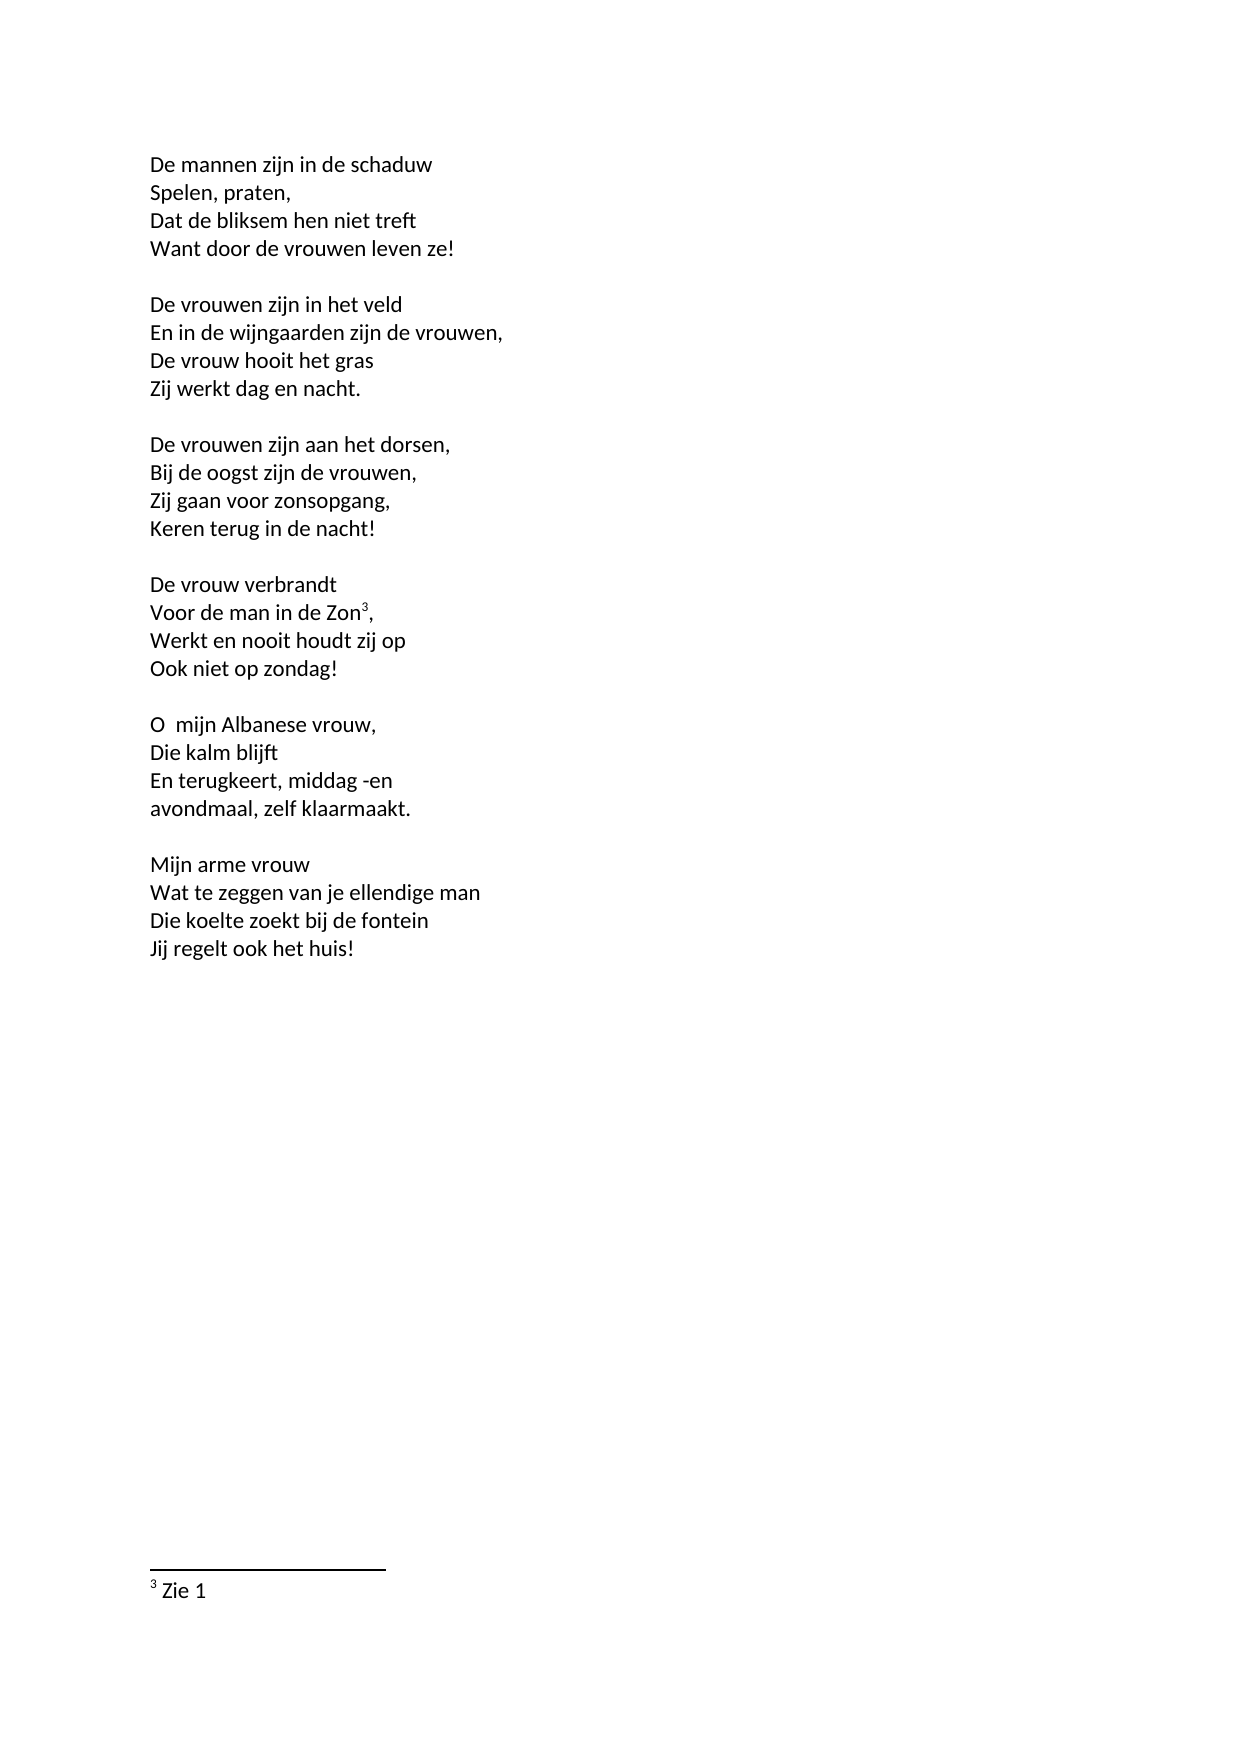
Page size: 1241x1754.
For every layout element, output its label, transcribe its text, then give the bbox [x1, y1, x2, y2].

text En terugkeert, middag -en [150, 766, 1090, 794]
text Zij werkt dag en nacht. [150, 374, 1090, 402]
text En in de wijngaarden zijn de vrouwen, [150, 318, 1090, 346]
text Wat te zeggen van je ellendige man [150, 878, 1090, 907]
text Spelen, praten, [150, 178, 1090, 206]
text De vrouwen zijn in het veld [150, 290, 1090, 318]
text Keren terug in de nacht! [150, 514, 1090, 542]
text Voor de man in de Zon, [150, 598, 1090, 626]
text Zij gaan voor zonsopgang, [150, 486, 1090, 514]
text Werkt en nooit houdt zij op [150, 626, 1090, 654]
text Dat de bliksem hen niet treft [150, 206, 1090, 234]
text Bij de oogst zijn de vrouwen, [150, 458, 1090, 486]
text De mannen zijn in de schaduw [150, 150, 1090, 178]
text Ook niet op zondag! [150, 654, 1090, 682]
text Die kalm blijft [150, 738, 1090, 766]
text De vrouwen zijn aan het dorsen, [150, 430, 1090, 458]
text De vrouw verbrandt [150, 570, 1090, 598]
text avondmaal, zelf klaarmaakt. [150, 794, 1090, 822]
text Jij regelt ook het huis! [150, 934, 1090, 963]
text O mijn Albanese vrouw, [150, 710, 1090, 738]
text De vrouw hooit het gras [150, 346, 1090, 374]
text Die koelte zoekt bij de fontein [150, 907, 1090, 934]
text Want door de vrouwen leven ze! [150, 234, 1090, 262]
text Mijn arme vrouw [150, 851, 1090, 878]
